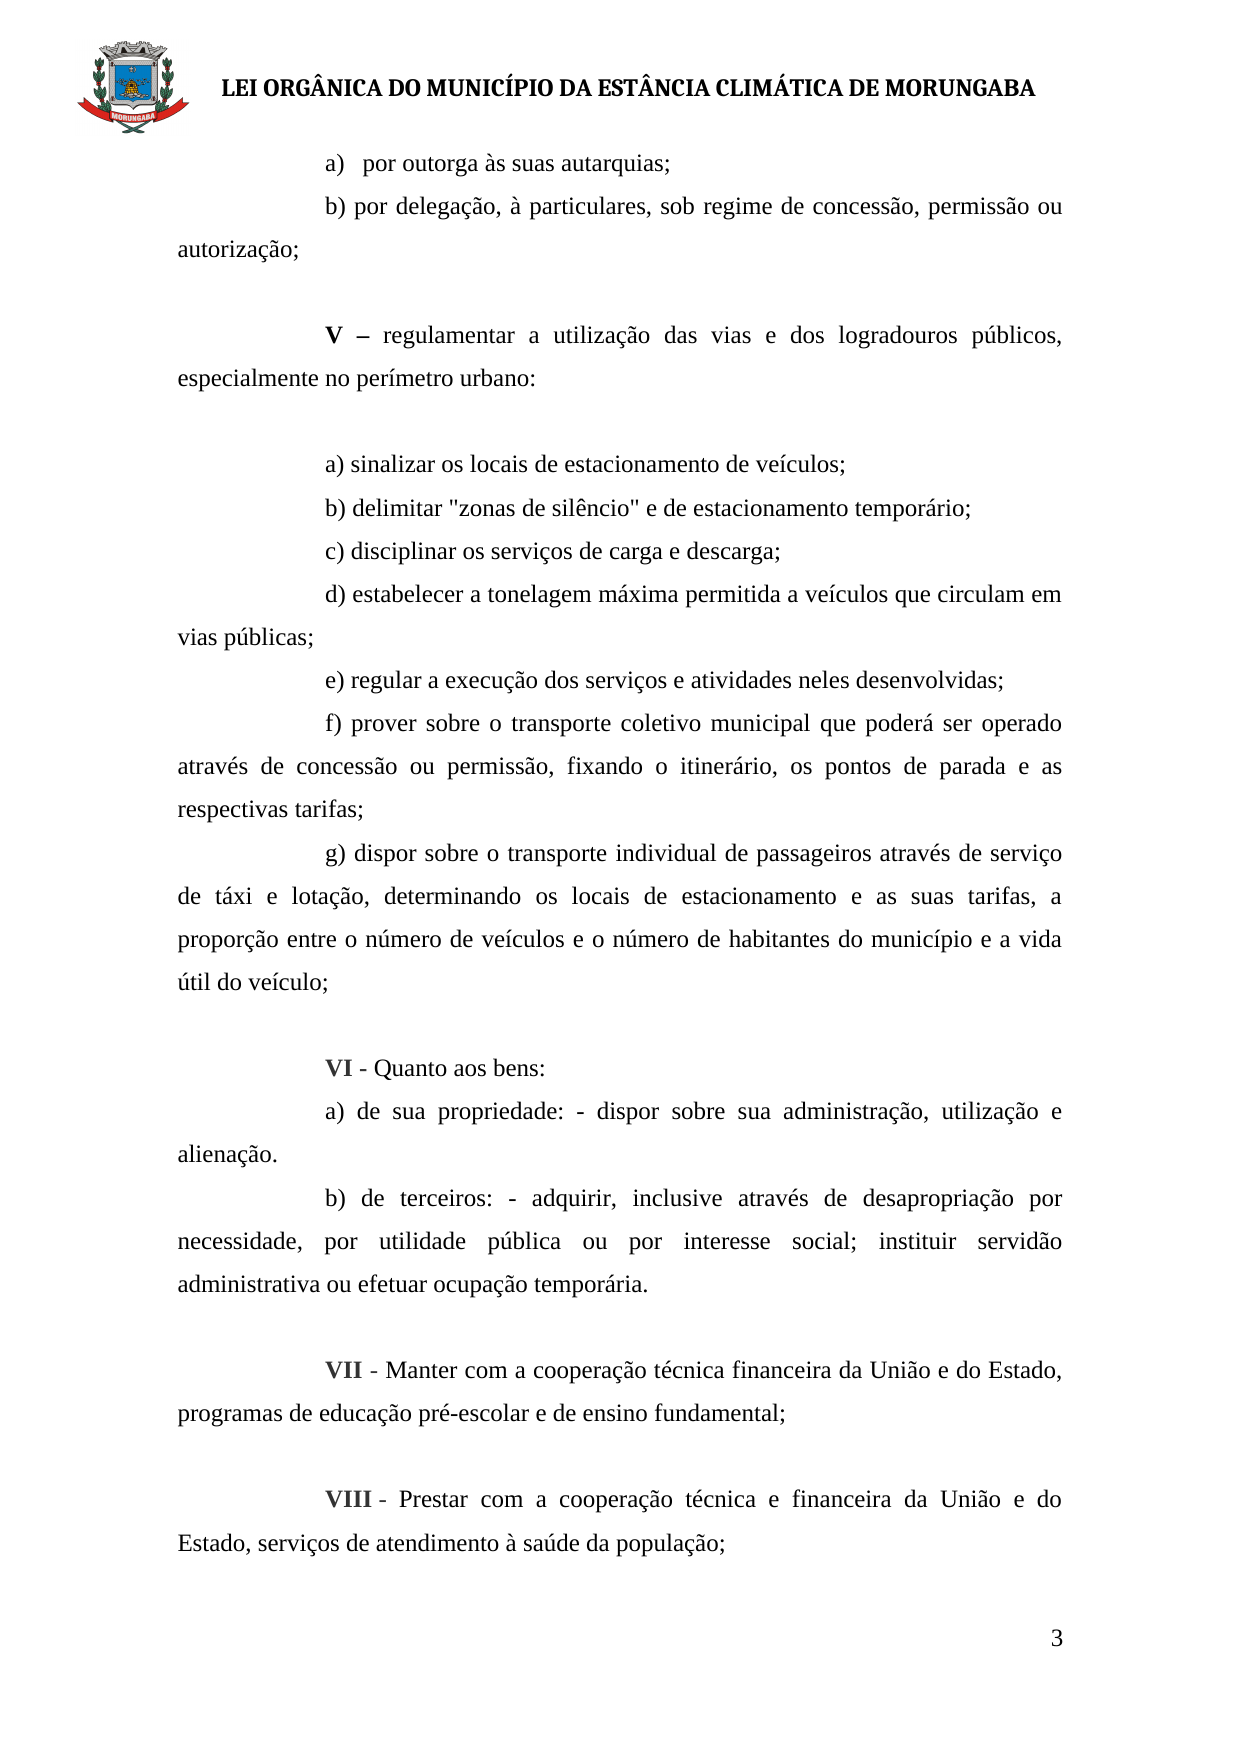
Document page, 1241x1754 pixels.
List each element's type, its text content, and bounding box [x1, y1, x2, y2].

text c) disciplinar os serviços de carga e descarga; [177, 536, 1063, 564]
text V – regulamentar a utilização das vias e dos logradouros públicos, especialmente no perímetro urbano: [177, 320, 1063, 392]
text g) dispor sobre o transporte individual de passageiros através de serviço de táxi e lotação, determinando os locais de estacionamento e as suas tarifas, a proporção entre o número de veículos e o número de habitantes do município e a vida útil do veículo; [177, 838, 1063, 996]
text e) regular a execução dos serviços e atividades neles desenvolvidas; [177, 665, 1063, 694]
text b) de terceiros: - adquirir, inclusive através de desapropriação por necessidade, por utilidade pública ou por interesse social; instituir servidão administrativa ou efetuar ocupação temporária. [177, 1183, 1063, 1298]
text VII - Manter com a cooperação técnica financeira da União e do Estado, programas de educação pré-escolar e de ensino fundamental; [177, 1355, 1063, 1427]
text a) sinalizar os locais de estacionamento de veículos; [325, 406, 1063, 478]
text b) delimitar "zonas de silêncio" e de estacionamento temporário; [177, 493, 1063, 521]
text VIII - Prestar com a cooperação técnica e financeira da União e do Estado, serviços de atendimento à saúde da população; [177, 1484, 1063, 1556]
text b) por delegação, à particulares, sob regime de concessão, permissão ou autorização; [177, 191, 1063, 263]
text VI - Quanto aos bens: [177, 1053, 1063, 1082]
picture [75, 39, 191, 136]
list por outorga às suas autarquias; [325, 148, 1063, 176]
list a) de sua propriedade: - dispor sobre sua administração, utilização e alienação. [177, 1096, 1063, 1168]
text d) estabelecer a tonelagem máxima permitida a veículos que circulam em vias públicas; [177, 579, 1063, 651]
text f) prover sobre o transporte coletivo municipal que poderá ser operado através de concessão ou permissão, fixando o itinerário, os pontos de parada e as respectivas tarifas; [177, 708, 1063, 823]
